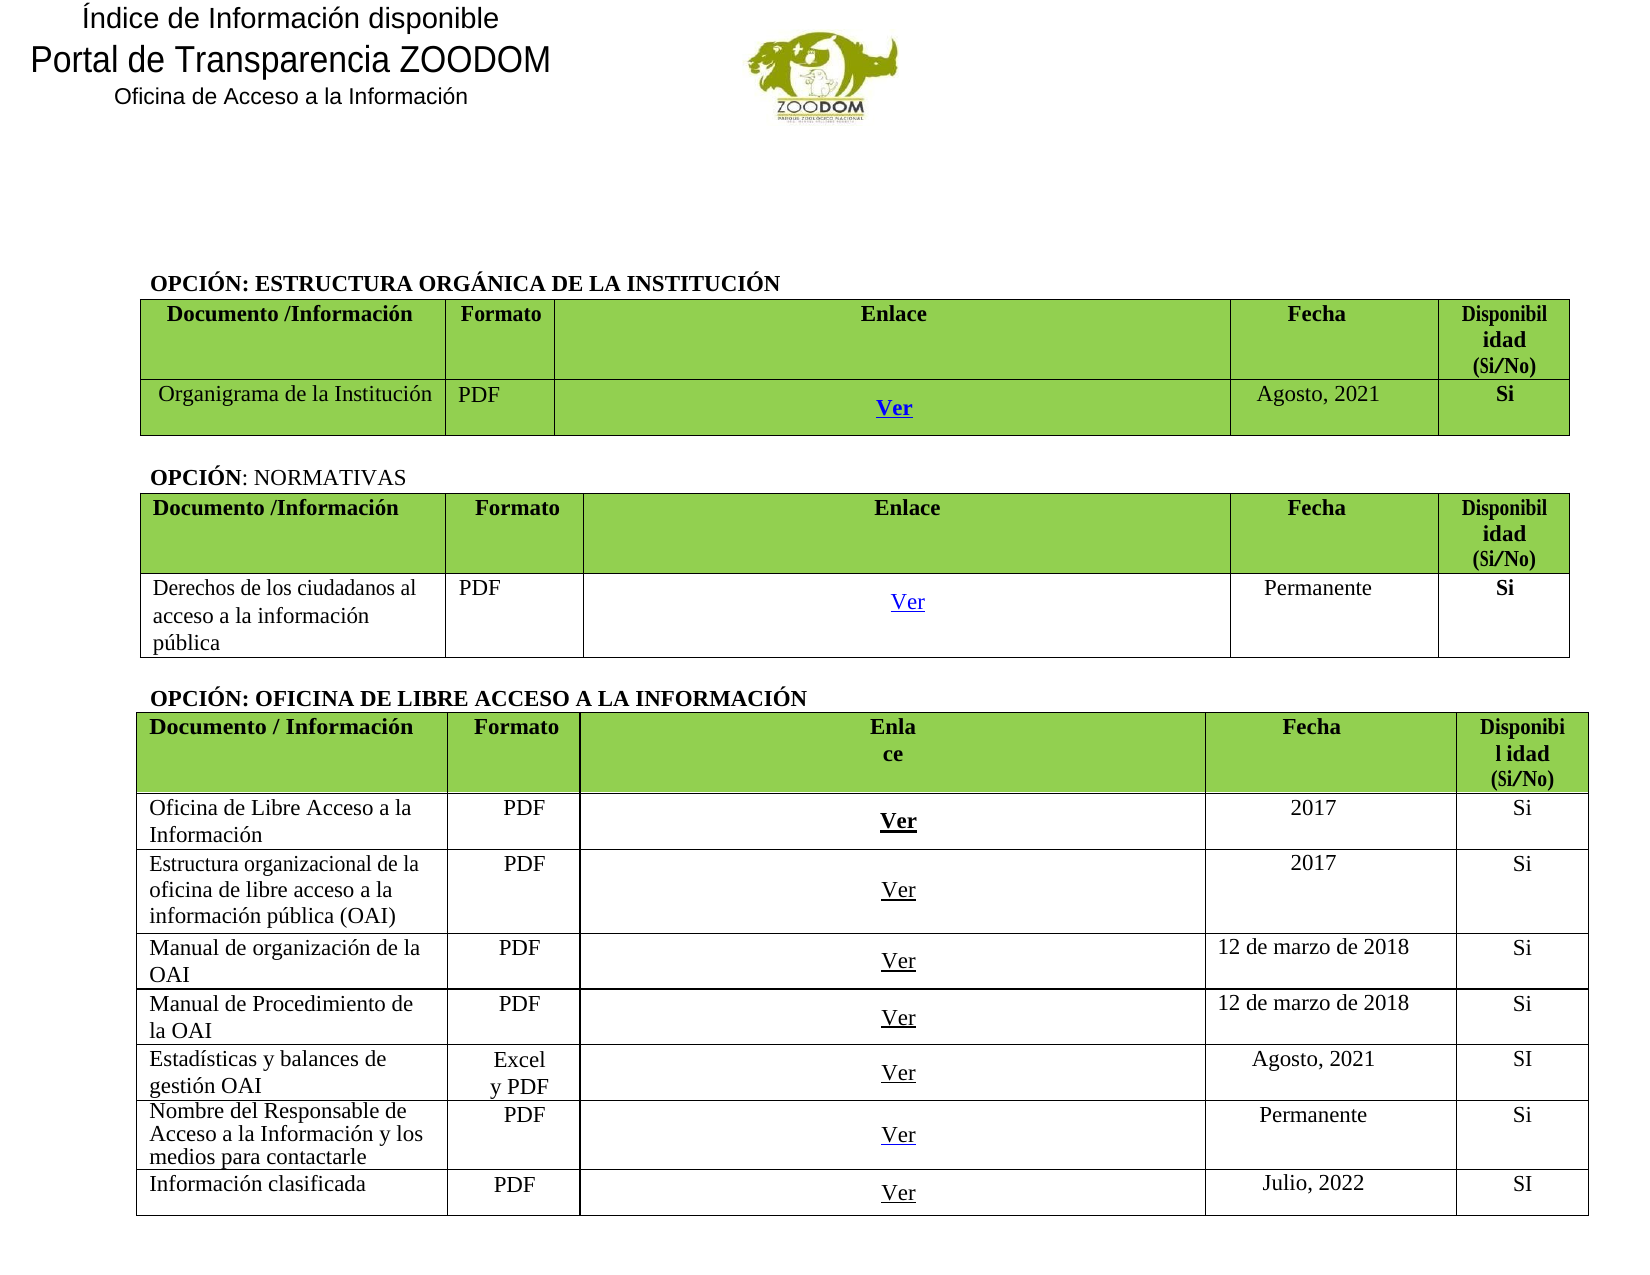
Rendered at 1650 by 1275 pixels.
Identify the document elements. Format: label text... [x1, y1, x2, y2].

table_header Fecha [1231, 300, 1438, 379]
text OPCIÓN: ESTRUCTURA ORGÁNICA DE LA INSTITUCIÓN [150, 270, 1600, 296]
table_cell Información clasificada [137, 1170, 447, 1214]
table_cell Permanente [1231, 574, 1438, 657]
table_cell Manual de organización de la OAI [137, 934, 447, 988]
text OPCIÓN: OFICINA DE LIBRE ACCESO A LA INFORMACIÓN [150, 686, 1600, 712]
table_cell Manual de Procedimiento de la OAI [137, 990, 447, 1044]
table_cell Ver [581, 850, 1205, 932]
table_cell Estructura organizacional de la oficina de libre acceso a la información pública (OAI) [137, 850, 447, 932]
table_cell PDF [448, 1101, 579, 1169]
table_cell Ver [581, 990, 1205, 1044]
table_cell Julio, 2022 [1206, 1170, 1456, 1214]
table_cell Excel y PDF [448, 1045, 579, 1100]
table_cell SI [1457, 1170, 1588, 1214]
table_cell PDF [448, 990, 579, 1044]
table_cell Si [1439, 380, 1569, 435]
table_cell Si [1439, 574, 1569, 657]
table_header Disponibil idad (Si/No) [1439, 494, 1569, 573]
table_cell Oficina de Libre Acceso a la Información [137, 794, 447, 848]
table_header Fecha [1206, 713, 1456, 792]
table_cell Ver [555, 380, 1230, 435]
table_cell Agosto, 2021 [1206, 1045, 1456, 1100]
table_cell Ver [581, 1170, 1205, 1214]
table_cell Si [1457, 794, 1588, 848]
table_header Enlace [555, 300, 1230, 379]
table_cell PDF [448, 794, 579, 848]
table_cell Si [1457, 990, 1588, 1044]
table_cell 12 de marzo de 2018 [1206, 990, 1456, 1044]
table_cell PDF [446, 574, 583, 657]
table_cell 2017 [1206, 850, 1456, 932]
table_cell Estadísticas y balances de gestión OAI [137, 1045, 447, 1100]
text OPCIÓN: NORMATIVAS [150, 464, 1600, 490]
table_header Enlace [581, 713, 1205, 792]
table_cell Nombre del Responsable de Acceso a la Información y los medios para contactarle [137, 1101, 447, 1169]
table_cell Ver [581, 934, 1205, 988]
table_header Formato [446, 494, 583, 573]
table_cell Permanente [1206, 1101, 1456, 1169]
table_cell Si [1457, 850, 1588, 932]
table_header Documento / Información [137, 713, 447, 792]
table_header Fecha [1231, 494, 1438, 573]
table_cell Agosto, 2021 [1231, 380, 1438, 435]
table_cell Ver [581, 794, 1205, 848]
table_cell Ver [581, 1045, 1205, 1100]
table_header Documento /Información [141, 300, 445, 379]
table_cell Ver [581, 1101, 1205, 1169]
picture [742, 29, 899, 126]
table_header Enlace [584, 494, 1230, 573]
table_cell Si [1457, 1101, 1588, 1169]
table_cell PDF [448, 850, 579, 932]
table_header Formato [448, 713, 579, 792]
table_cell 12 de marzo de 2018 [1206, 934, 1456, 988]
table_header Disponibil idad (Si/No) [1457, 713, 1588, 792]
table_cell Derechos de los ciudadanos al acceso a la información pública [141, 574, 445, 657]
table_cell Ver [584, 574, 1230, 657]
table_header Documento /Información [141, 494, 445, 573]
table_cell Organigrama de la Institución [141, 380, 445, 435]
table_cell PDF [448, 1170, 579, 1214]
table_cell 2017 [1206, 794, 1456, 848]
table_header Disponibil idad (Si/No) [1439, 300, 1569, 379]
table_cell PDF [446, 380, 554, 435]
table_cell Si [1457, 934, 1588, 988]
table_header Formato [446, 300, 554, 379]
table_cell SI [1457, 1045, 1588, 1100]
table_cell PDF [448, 934, 579, 988]
